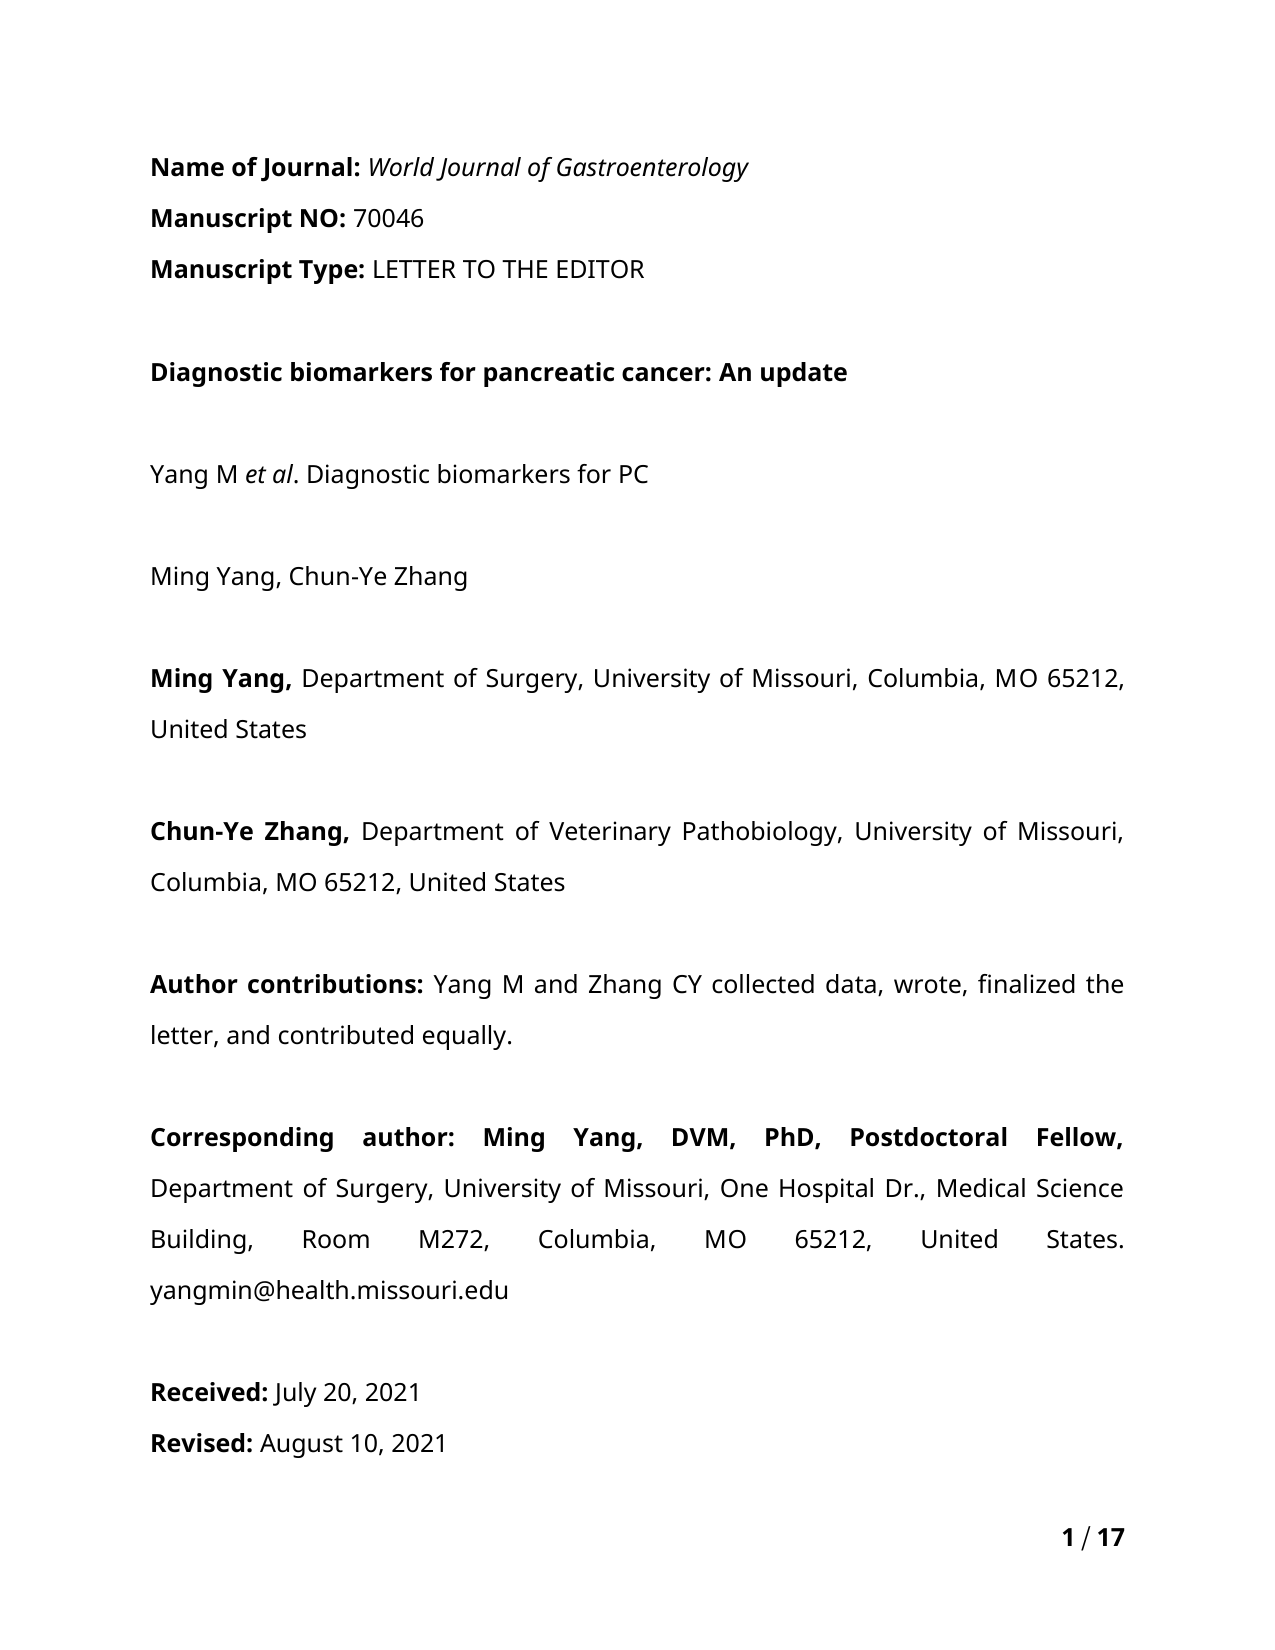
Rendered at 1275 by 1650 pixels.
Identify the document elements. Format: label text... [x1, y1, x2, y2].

text Ming Yang, Department of Surgery, University of Missouri, Columbia, MO 65212, United States [150, 660, 1125, 746]
text Diagnostic biomarkers for pancreatic cancer: An update [150, 354, 1125, 388]
text Received: July 20, 2021 [150, 1375, 1125, 1409]
text Revised: August 10, 2021 [150, 1426, 1125, 1460]
text Manuscript NO: 70046 [150, 201, 1125, 235]
text Yang M et al. Diagnostic biomarkers for PC [150, 456, 1125, 490]
text Name of Journal: World Journal of Gastroenterology [150, 150, 1125, 184]
text Author contributions: Yang M and Zhang CY collected data, wrote, finalized the letter, and contributed equally. [150, 967, 1125, 1052]
text Ming Yang, Chun-Ye Zhang [150, 558, 1125, 592]
text Manuscript Type: LETTER TO THE EDITOR [150, 252, 1125, 286]
text Chun-Ye Zhang, Department of Veterinary Pathobiology, University of Missouri, Columbia, MO 65212, United States [150, 813, 1125, 899]
text Corresponding author: Ming Yang, DVM, PhD, Postdoctoral Fellow, Department of Surgery, University of Missouri, One Hospital Dr., Medical Science Building, Room M272, Columbia, MO 65212, United States. yangmin@health.missouri.edu [150, 1120, 1125, 1307]
